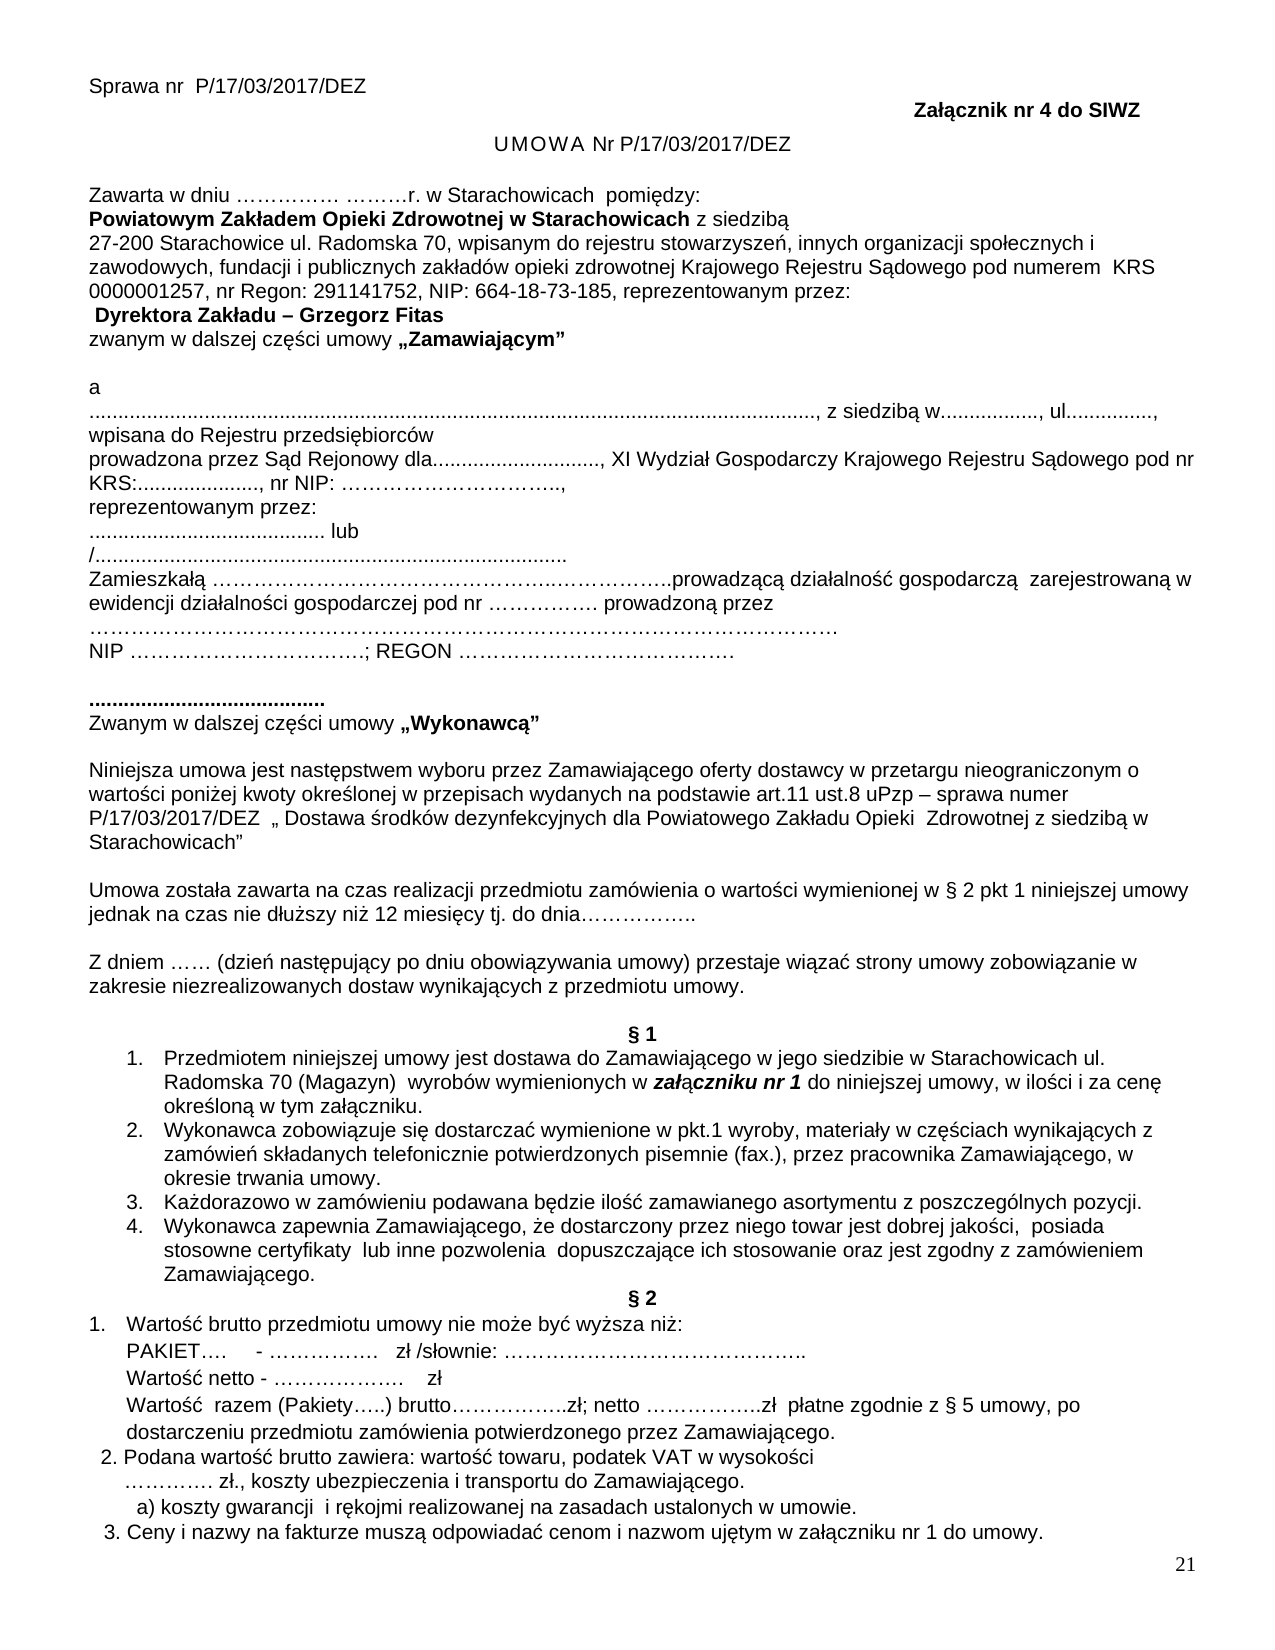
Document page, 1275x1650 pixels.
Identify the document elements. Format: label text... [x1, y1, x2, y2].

text prowadzona przez Sąd Rejonowy dla............................., XI Wydział Gospodarczy Krajowego Rejestru Sądowego pod nr KRS:....................., nr NIP: ………………………….., [89, 447, 1196, 495]
text …………. zł., koszty ubezpieczenia i transportu do Zamawiającego. [66, 1469, 1196, 1493]
list Wartość brutto przedmiotu umowy nie może być wyższa niż: [89, 1309, 1196, 1336]
text 27-200 Starachowice ul. Radomska 70, wpisanym do rejestru stowarzyszeń, innych organizacji społecznych i zawodowych, fundacji i publicznych zakładów opieki zdrowotnej Krajowego Rejestru Sądowego pod numerem KRS 0000001257, nr Regon: 291141752, NIP: 664-18-73-185, reprezentowanym przez: [89, 231, 1196, 303]
list Każdorazowo w zamówieniu podawana będzie ilość zamawianego asortymentu z poszczególnych pozycji. [126, 1189, 1196, 1213]
list Wykonawca zobowiązuje się dostarczać wymienione w pkt.1 wyroby, materiały w częściach wynikających z zamówień składanych telefonicznie potwierdzonych pisemnie (fax.), przez pracownika Zamawiającego, w okresie trwania umowy. [126, 1118, 1196, 1189]
text /.................................................................................. [89, 543, 1196, 567]
text ......................................... lub [89, 519, 1196, 543]
text Z dniem …… (dzień następujący po dniu obowiązywania umowy) przestaje wiązać strony umowy zobowiązanie w zakresie niezrealizowanych dostaw wynikających z przedmiotu umowy. [89, 950, 1196, 998]
text .............................................................................................................................., z siedzibą w................., ul..............., wpisana do Rejestru przedsiębiorców [89, 399, 1196, 447]
text Niniejsza umowa jest następstwem wyboru przez Zamawiającego oferty dostawcy w przetargu nieograniczonym o wartości poniżej kwoty określonej w przepisach wydanych na podstawie art.11 ust.8 uPzp – sprawa numer P/17/03/2017/DEZ „ Dostawa środków dezynfekcyjnych dla Powiatowego Zakładu Opieki Zdrowotnej z siedzibą w Starachowicach” [89, 758, 1196, 854]
text 2. Podana wartość brutto zawiera: wartość towaru, podatek VAT w wysokości [66, 1445, 1196, 1469]
text a) koszty gwarancji i rękojmi realizowanej na zasadach ustalonych w umowie. [125, 1493, 1196, 1520]
text reprezentowanym przez: [89, 495, 1196, 519]
text Zawarta w dniu …………… ………r. w Starachowicach pomiędzy: [89, 183, 1196, 207]
text § 2 [89, 1285, 1196, 1309]
text Umowa została zawarta na czas realizacji przedmiotu zamówienia o wartości wymienionej w § 2 pkt 1 niniejszej umowy jednak na czas nie dłuższy niż 12 miesięcy tj. do dnia…………….. [89, 878, 1196, 926]
list Wykonawca zapewnia Zamawiającego, że dostarczony przez niego towar jest dobrej jakości, posiada stosowne certyfikaty lub inne pozwolenia dopuszczające ich stosowanie oraz jest zgodny z zamówieniem Zamawiającego. [126, 1213, 1196, 1285]
text Zamieszkałą …………………………………………..……………..prowadzącą działalność gospodarczą zarejestrowaną w ewidencji działalności gospodarczej pod nr ……………. prowadzoną przez ……………………………………………………………………………………………… [89, 567, 1196, 638]
text a [89, 375, 1196, 399]
text 3. Ceny i nazwy na fakturze muszą odpowiadać cenom i nazwom ujętym w załączniku nr 1 do umowy. [103, 1520, 1196, 1544]
text Zwanym w dalszej części umowy „Wykonawcą” [89, 710, 1196, 734]
text zwanym w dalszej części umowy „Zamawiającym” [89, 327, 1196, 351]
list Wartość razem (Pakiety…..) brutto……………..zł; netto ……………..zł płatne zgodnie z § 5 umowy, po dostarczeniu przedmiotu zamówienia potwierdzonego przez Zamawiającego. [126, 1391, 1196, 1445]
list Wartość netto - ………………. zł [126, 1363, 1196, 1391]
list Przedmiotem niniejszej umowy jest dostawa do Zamawiającego w jego siedzibie w Starachowicach ul. Radomska 70 (Magazyn) wyrobów wymienionych w załączniku nr 1 do niniejszej umowy, w ilości i za cenę określoną w tym załączniku. [126, 1046, 1196, 1118]
text Dyrektora Zakładu – Grzegorz Fitas [89, 303, 1196, 327]
text Załącznik nr 4 do SIWZ [839, 98, 1196, 122]
list PAKIET…. - ……………. zł /słownie: …………………………………….. [126, 1336, 1196, 1363]
text NIP …………………………….; REGON …………………………………. [89, 638, 1196, 662]
text Powiatowym Zakładem Opieki Zdrowotnej w Starachowicach z siedzibą [89, 207, 1196, 231]
text § 1 [89, 1022, 1196, 1046]
text ......................................... [89, 686, 1196, 710]
text UMOWA Nr P/17/03/2017/DEZ [89, 122, 1196, 159]
